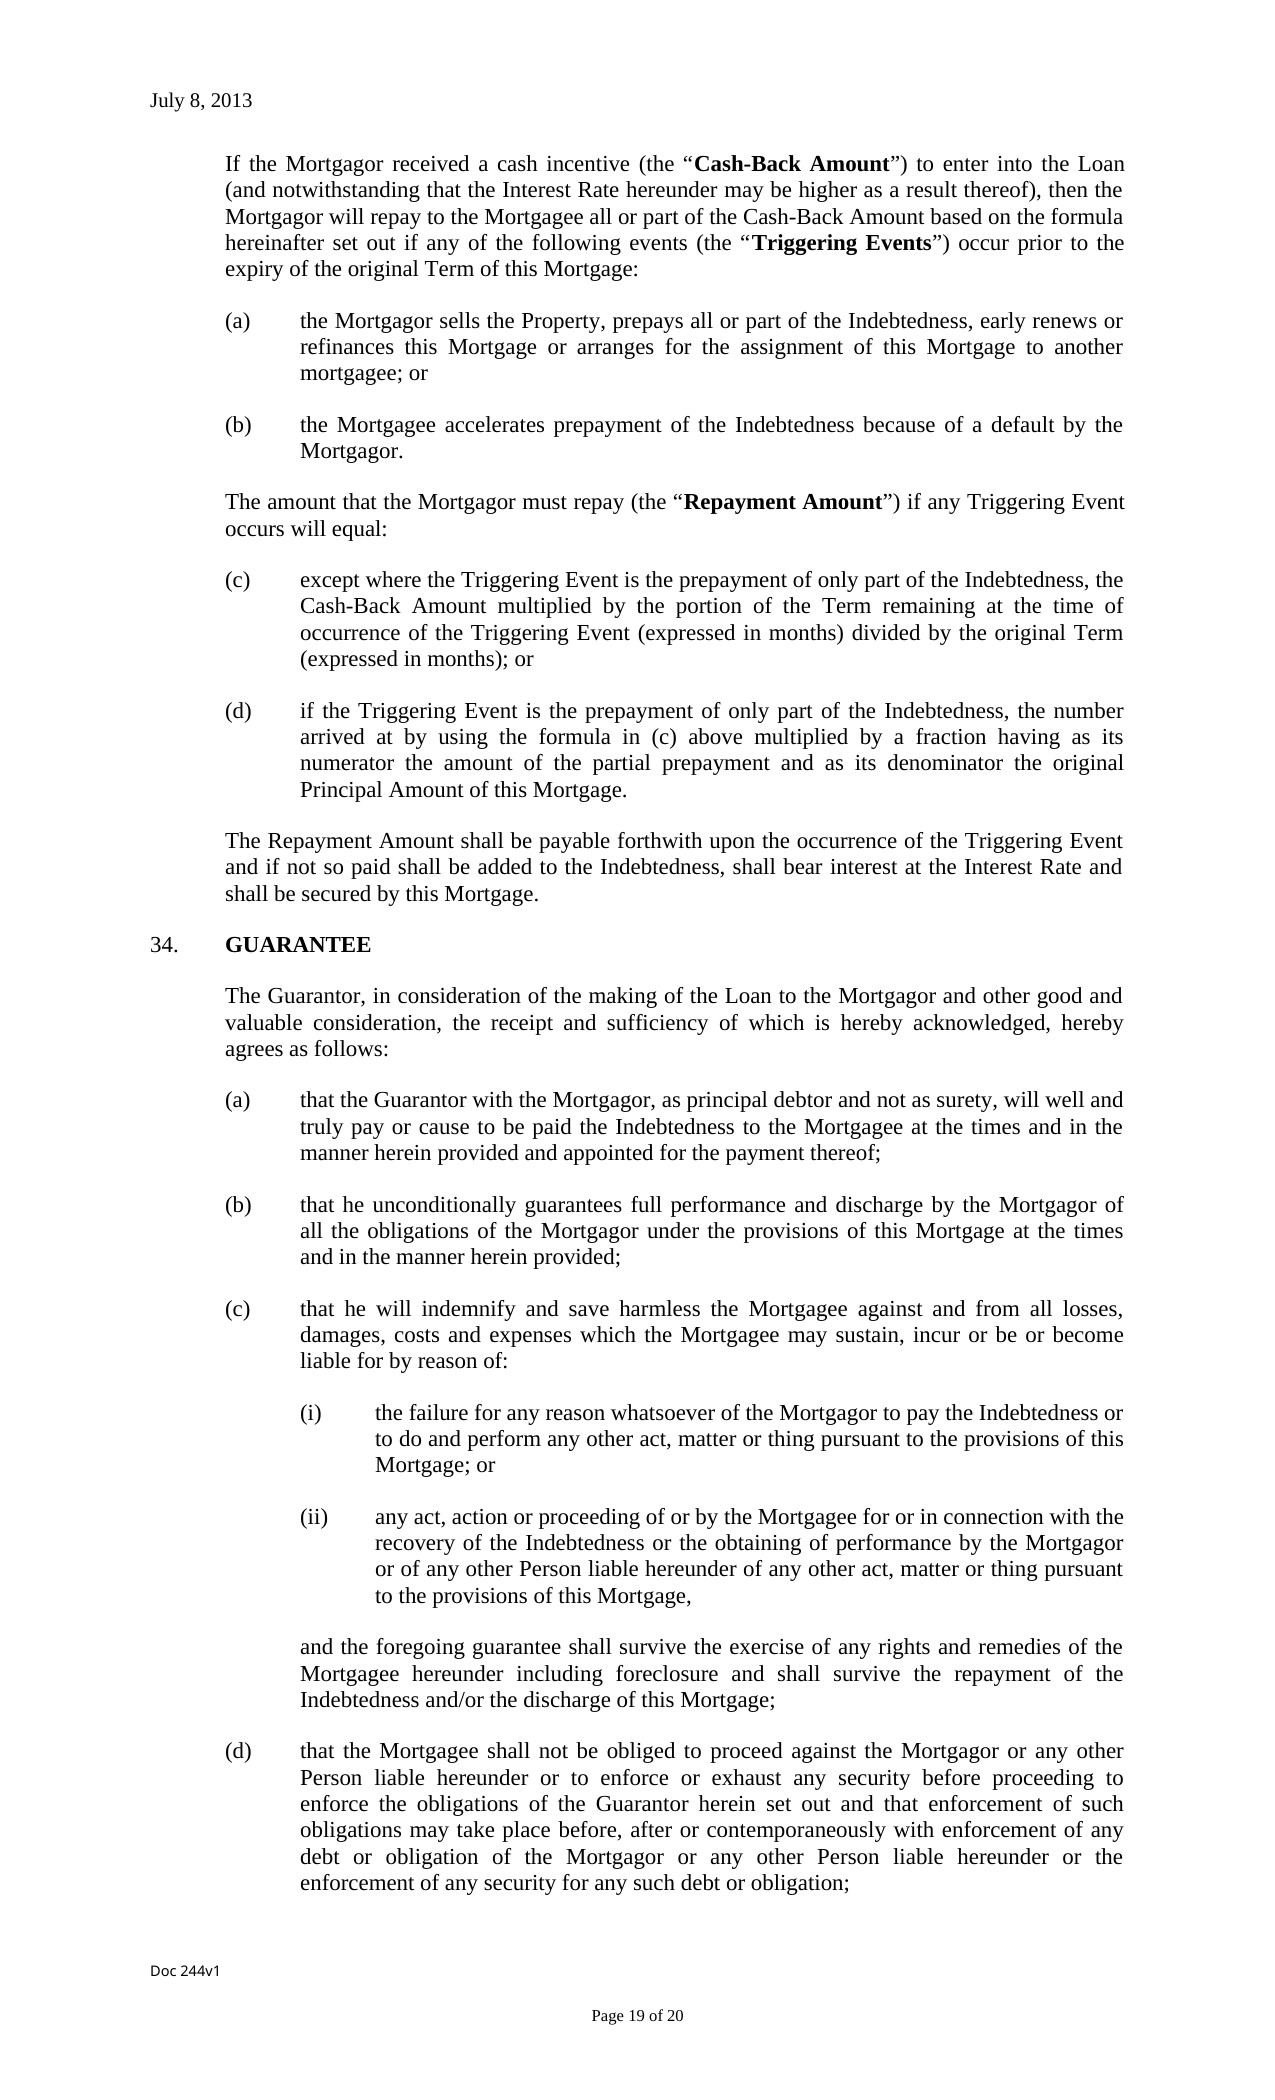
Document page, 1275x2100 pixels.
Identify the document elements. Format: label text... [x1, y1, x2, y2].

text any act, action or proceeding of or by the Mortgagee for or in connection with the recovery of the Indebtedness or the obtaining of performance by the Mortgagor or of any other Person liable hereunder of any other act, matter or thing pursuant to the provisions of this Mortgage, [300, 1503, 1125, 1608]
text The Repayment Amount shall be payable forthwith upon the occurrence of the Triggering Event and if not so paid shall be added to the Indebtedness, shall bear interest at the Interest Rate and shall be secured by this Mortgage. [225, 827, 1125, 906]
text that the Guarantor with the Mortgagor, as principal debtor and not as surety, will well and truly pay or cause to be paid the Indebtedness to the Mortgagee at the times and in the manner herein provided and appointed for the payment thereof; [225, 1087, 1125, 1166]
text that he unconditionally guarantees full performance and discharge by the Mortgagor of all the obligations of the Mortgagor under the provisions of this Mortgage at the times and in the manner herein provided; [225, 1191, 1125, 1270]
text and the foregoing guarantee shall survive the exercise of any rights and remedies of the Mortgagee hereunder including foreclosure and shall survive the repayment of the Indebtedness and/or the discharge of this Mortgage; [300, 1633, 1125, 1712]
text if the Triggering Event is the prepayment of only part of the Indebtedness, the number arrived at by using the formula in (c) above multiplied by a fraction having as its numerator the amount of the partial prepayment and as its denominator the original Principal Amount of this Mortgage. [225, 697, 1125, 802]
list If the Mortgagor received a cash incentive (the “Cash-Back Amount”) to enter into the Loan (and notwithstanding that the Interest Rate hereunder may be higher as a result thereof), then the Mortgagor will repay to the Mortgagee all or part of the Cash-Back Amount based on the formula hereinafter set out if any of the following events (the “Triggering Events”) occur prior to the expiry of the original Term of this Mortgage: [225, 150, 1125, 282]
text The amount that the Mortgagor must repay (the “Repayment Amount”) if any Triggering Event occurs will equal: [225, 488, 1125, 541]
text GUARANTEE [150, 931, 1125, 957]
text the Mortgagor sells the Property, prepays all or part of the Indebtedness, early renews or refinances this Mortgage or arranges for the assignment of this Mortgage to another mortgagee; or [225, 307, 1125, 386]
text that the Mortgagee shall not be obliged to proceed against the Mortgagor or any other Person liable hereunder or to enforce or exhaust any security before proceeding to enforce the obligations of the Guarantor herein set out and that enforcement of such obligations may take place before, after or contemporaneously with enforcement of any debt or obligation of the Mortgagor or any other Person liable hereunder or the enforcement of any security for any such debt or obligation; [225, 1737, 1125, 1895]
text the Mortgagee accelerates prepayment of the Indebtedness because of a default by the Mortgagor. [225, 411, 1125, 463]
text except where the Triggering Event is the prepayment of only part of the Indebtedness, the Cash-Back Amount multiplied by the portion of the Term remaining at the time of occurrence of the Triggering Event (expressed in months) divided by the original Term (expressed in months); or [225, 566, 1125, 672]
text the failure for any reason whatsoever of the Mortgagor to pay the Indebtedness or to do and perform any other act, matter or thing pursuant to the provisions of this Mortgage; or [300, 1399, 1125, 1478]
list The Guarantor, in consideration of the making of the Loan to the Mortgagor and other good and valuable consideration, the receipt and sufficiency of which is hereby acknowledged, hereby agrees as follows: [225, 982, 1125, 1062]
text that he will indemnify and save harmless the Mortgagee against and from all losses, damages, costs and expenses which the Mortgagee may sustain, incur or be or become liable for by reason of: [225, 1295, 1125, 1374]
